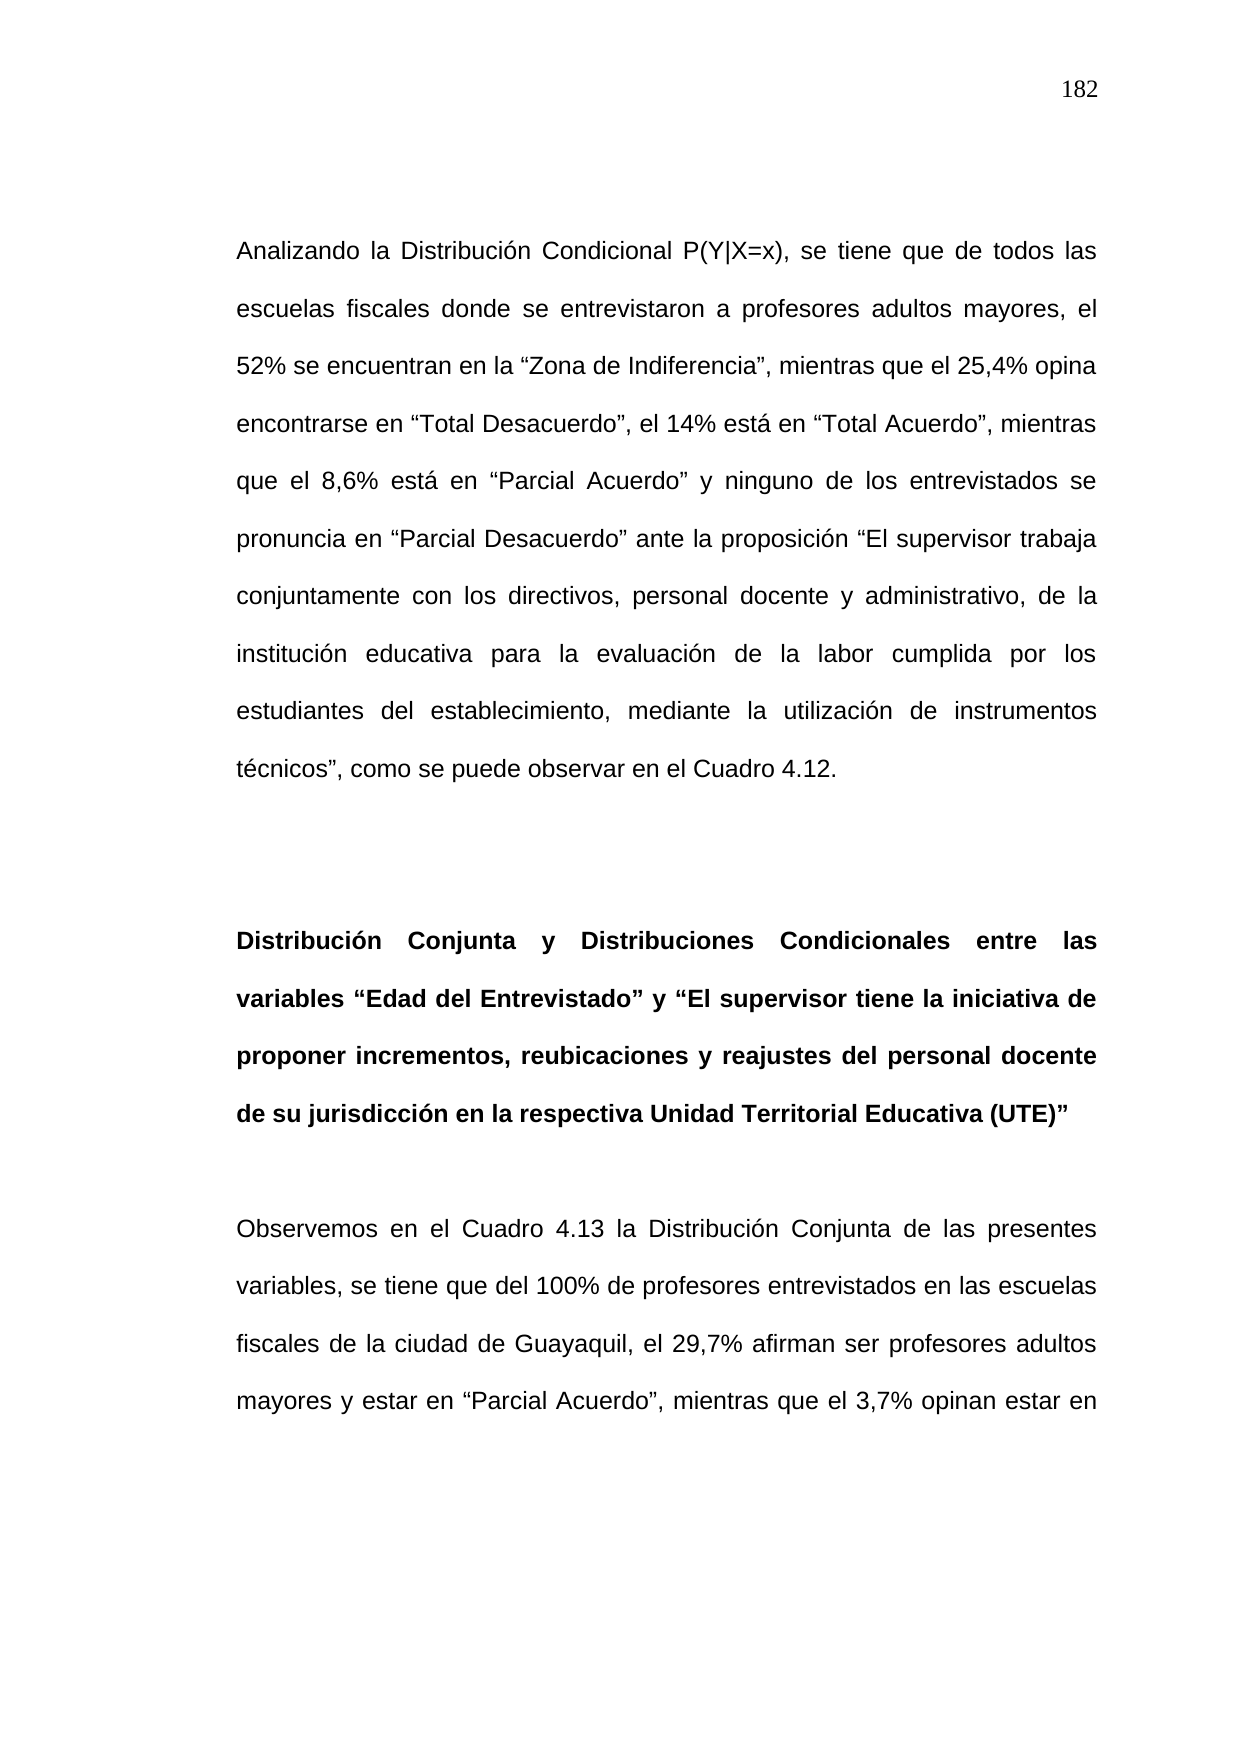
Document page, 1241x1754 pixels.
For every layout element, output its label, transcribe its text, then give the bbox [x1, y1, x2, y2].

text Distribución Conjunta y Distribuciones Condicionales entre las variables “Edad del Entrevistado” y “El supervisor tiene la iniciativa de proponer incrementos, reubicaciones y reajustes del personal docente de su jurisdicción en la respectiva Unidad Territorial Educativa (UTE)” [236, 926, 1098, 1127]
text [236, 1214, 1098, 1415]
text Analizando (Y|X=x), se tiene que de todos las escuelas fiscales donde se entrevistaron a profesores adultos mayores, el 52% se encuentran en de Indiferencia”, mientras que el 25,4% opina encontrarse en “Total Desacuerdo”, el 14% está en “Total Acuerdo”, mientras que el 8,6% está en “Parcial Acuerdo” y ninguno de los entrevistados se pronuncia en “Parcial Desacuerdo” ante la proposición “El supervisor trabaja conjuntamente con los directivos, personal docente y administrativo, de la institución educativa para la evaluación de la labor cumplida por los estudiantes del establecimiento, mediante la utilización de instrumentos técnicos”, como se puede observar en el Cuadro 4.12. [236, 236, 1098, 782]
